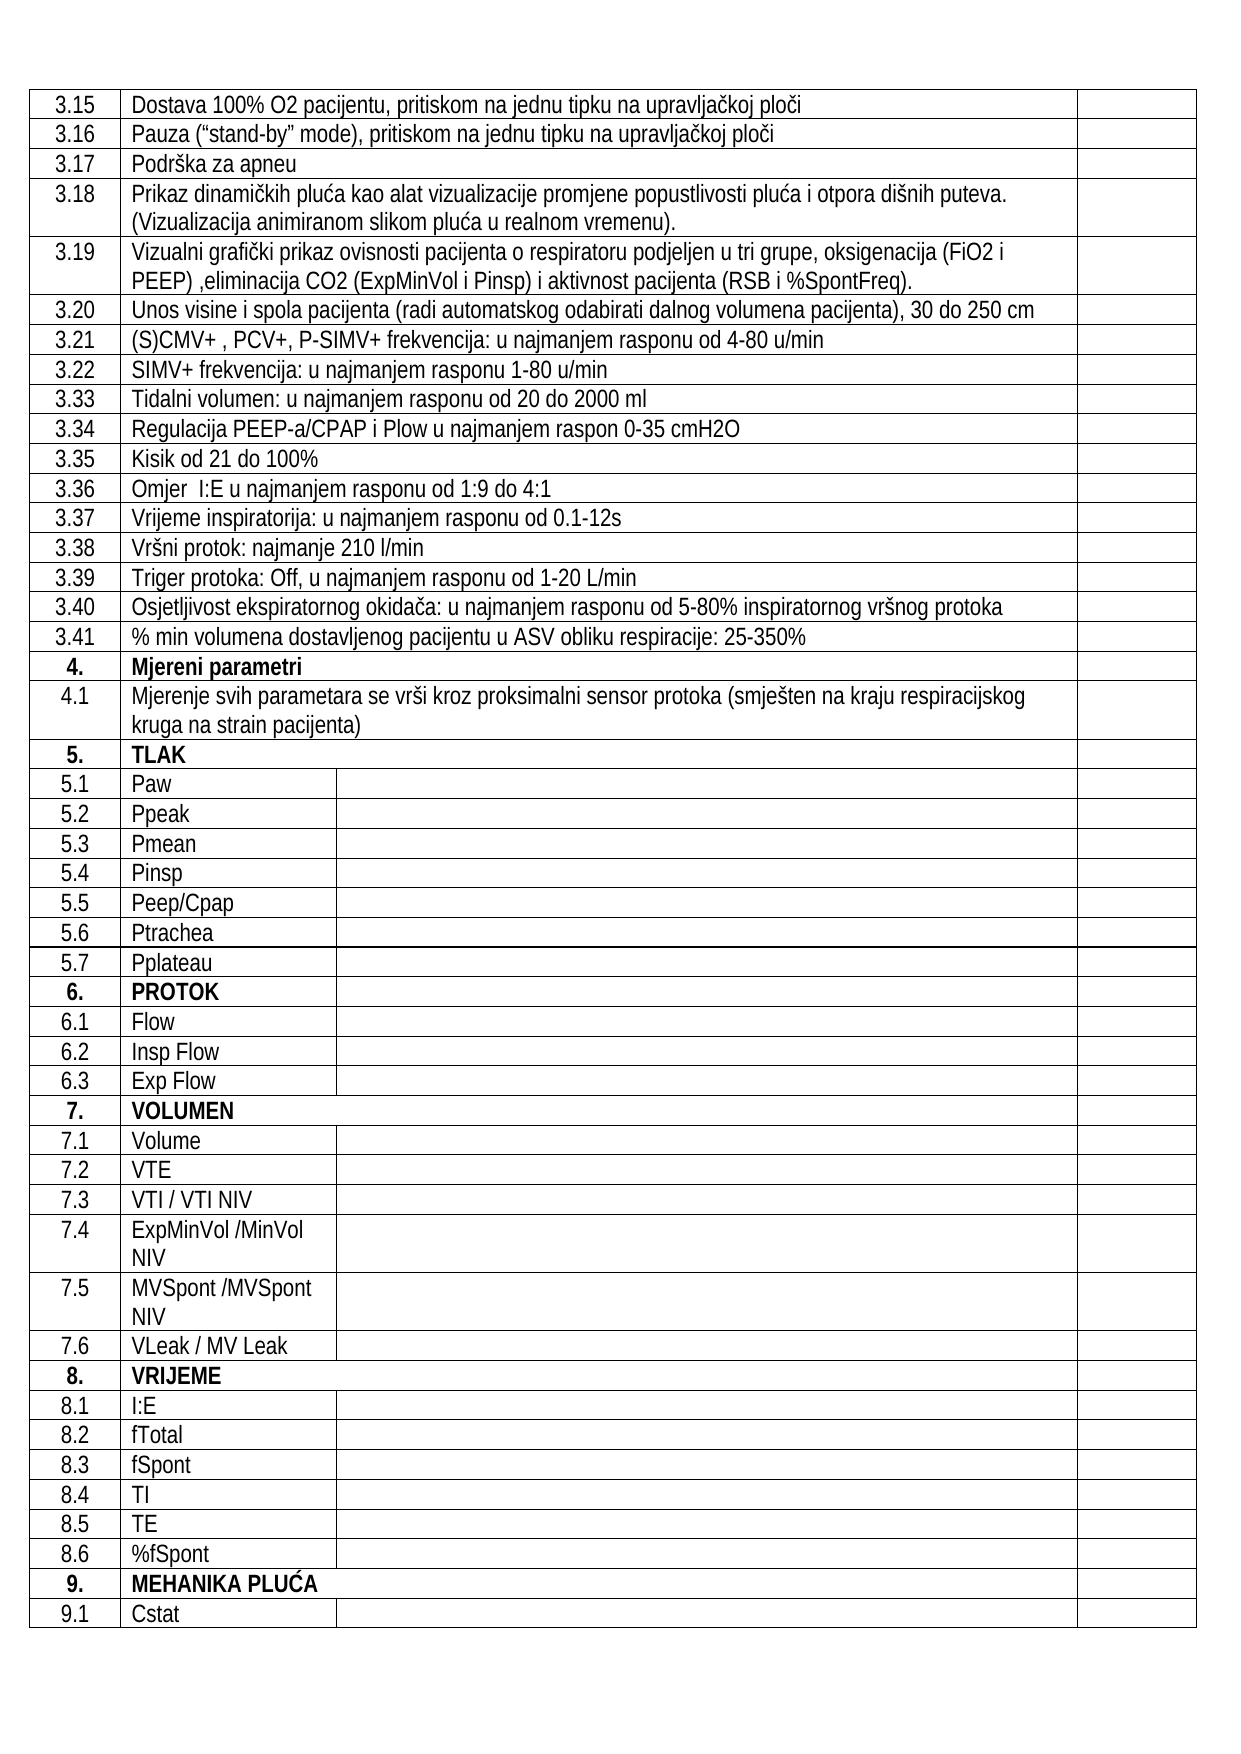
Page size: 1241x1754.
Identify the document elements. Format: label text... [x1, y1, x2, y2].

table_cell Omjer I:E u najmanjem rasponu od 1:9 do 4:1 [121, 474, 1077, 502]
table_cell [337, 1215, 1077, 1272]
table_cell [337, 1185, 1077, 1214]
table_cell [1078, 1215, 1196, 1272]
table_cell 3.33 [30, 385, 120, 413]
table_cell 8.2 [30, 1420, 120, 1449]
table_cell 7.3 [30, 1185, 120, 1214]
table_cell 7. [30, 1096, 120, 1124]
table_cell [1078, 533, 1196, 562]
table_cell [1078, 355, 1196, 383]
table_cell [337, 977, 1077, 1006]
table_cell Pmean [121, 829, 336, 857]
table_cell PROTOK [121, 977, 336, 1006]
table_cell [1078, 1391, 1196, 1419]
table_cell Cstat [121, 1599, 336, 1627]
table_cell 3.34 [30, 414, 120, 443]
table_cell [1078, 325, 1196, 354]
table_cell [1078, 474, 1196, 502]
table_cell 8.6 [30, 1539, 120, 1568]
table_cell Paw [121, 769, 336, 798]
table_cell [1078, 1155, 1196, 1184]
table_cell 6.3 [30, 1066, 120, 1095]
table_cell 4.1 [30, 681, 120, 739]
table_cell Unos visine i spola pacijenta (radi automatskog odabirati dalnog volumena pacijenta), 30 do 250 cm [121, 295, 1077, 324]
table_cell [1078, 503, 1196, 532]
table_cell [337, 1273, 1077, 1330]
table_cell [1078, 799, 1196, 828]
table_cell [1078, 1273, 1196, 1330]
table_cell [337, 1420, 1077, 1449]
table_cell [337, 1126, 1077, 1154]
table_cell Peep/Cpap [121, 888, 336, 917]
table_cell [1078, 1569, 1196, 1597]
table_cell Mjereni parametri [121, 652, 1077, 680]
table_cell VLeak / MV Leak [121, 1331, 336, 1360]
table_cell Pplateau [121, 948, 336, 976]
table_cell [1078, 622, 1196, 651]
table_cell [337, 1037, 1077, 1065]
table_cell 7.5 [30, 1273, 120, 1330]
table_cell Flow [121, 1007, 336, 1036]
table_cell [337, 918, 1077, 946]
table_cell Pinsp [121, 859, 336, 887]
table_cell [337, 859, 1077, 887]
table_cell [1078, 563, 1196, 591]
table_cell [1078, 1510, 1196, 1538]
table_cell TI [121, 1480, 336, 1508]
table_cell 8.1 [30, 1391, 120, 1419]
table_cell [337, 1007, 1077, 1036]
table_cell 5. [30, 740, 120, 768]
table_cell [1078, 948, 1196, 976]
table_cell 3.40 [30, 592, 120, 621]
table_cell [1078, 90, 1196, 118]
table_cell [1078, 918, 1196, 946]
table_cell [1078, 1361, 1196, 1390]
table_cell MEHANIKA PLUĆA [121, 1569, 1077, 1597]
table_cell [337, 1539, 1077, 1568]
table_cell 3.20 [30, 295, 120, 324]
table_cell [337, 1331, 1077, 1360]
table_cell 3.37 [30, 503, 120, 532]
table_cell 5.6 [30, 918, 120, 946]
table_cell Kisik od 21 do 100% [121, 444, 1077, 472]
table_cell [337, 948, 1077, 976]
table_cell [1078, 1185, 1196, 1214]
table_cell Pauza (“stand-by” mode), pritiskom na jednu tipku na upravljačkoj ploči [121, 119, 1077, 148]
table_cell [337, 1155, 1077, 1184]
table_cell 6.1 [30, 1007, 120, 1036]
table_cell Prikaz dinamičkih pluća kao alat vizualizacije promjene popustlivosti pluća i otpora dišnih puteva. (Vizualizacija animiranom slikom pluća u realnom vremenu). [121, 179, 1077, 236]
table_cell Volume [121, 1126, 336, 1154]
table_cell 3.18 [30, 179, 120, 236]
table_cell [337, 1510, 1077, 1538]
table_cell 9. [30, 1569, 120, 1597]
table_cell [1078, 1066, 1196, 1095]
table_cell 3.41 [30, 622, 120, 651]
table_cell [1078, 414, 1196, 443]
table_cell Tidalni volumen: u najmanjem rasponu od 20 do 2000 ml [121, 385, 1077, 413]
table_cell [1078, 740, 1196, 768]
table_cell Ptrachea [121, 918, 336, 946]
table_cell [337, 799, 1077, 828]
table_cell Exp Flow [121, 1066, 336, 1095]
table_cell Mjerenje svih parametara se vrši kroz proksimalni sensor protoka (smješten na kraju respiracijskog kruga na strain pacijenta) [121, 681, 1077, 739]
table_cell Vrijeme inspiratorija: u najmanjem rasponu od 0.1-12s [121, 503, 1077, 532]
table_cell [1078, 237, 1196, 294]
table_cell 5.2 [30, 799, 120, 828]
table_cell Insp Flow [121, 1037, 336, 1065]
table_cell [1078, 295, 1196, 324]
table_cell VOLUMEN [121, 1096, 1077, 1124]
table_cell 3.16 [30, 119, 120, 148]
table_cell 7.4 [30, 1215, 120, 1272]
table_cell [1078, 592, 1196, 621]
table_cell [337, 769, 1077, 798]
table_cell VRIJEME [121, 1361, 1077, 1390]
table_cell I:E [121, 1391, 336, 1419]
table_cell 3.17 [30, 149, 120, 178]
table_cell [337, 1480, 1077, 1508]
table_cell [1078, 769, 1196, 798]
table_cell 7.6 [30, 1331, 120, 1360]
table_cell Triger protoka: Off, u najmanjem rasponu od 1-20 L/min [121, 563, 1077, 591]
table_cell ExpMinVol /MinVol NIV [121, 1215, 336, 1272]
table_cell Dostava 100% O2 pacijentu, pritiskom na jednu tipku na upravljačkoj ploči [121, 90, 1077, 118]
table_cell fTotal [121, 1420, 336, 1449]
table_cell MVSpont /MVSpont NIV [121, 1273, 336, 1330]
table_cell Vizualni grafički prikaz ovisnosti pacijenta o respiratoru podjeljen u tri grupe, oksigenacija (FiO2 i PEEP) ,eliminacija CO2 (ExpMinVol i Pinsp) i aktivnost pacijenta (RSB i %SpontFreq). [121, 237, 1077, 294]
table_cell 8.3 [30, 1450, 120, 1479]
table_cell [1078, 1599, 1196, 1627]
table_cell [1078, 1539, 1196, 1568]
table_cell 6. [30, 977, 120, 1006]
table_cell (S)CMV+ , PCV+, P-SIMV+ frekvencija: u najmanjem rasponu od 4-80 u/min [121, 325, 1077, 354]
table_cell 3.39 [30, 563, 120, 591]
table_cell 7.1 [30, 1126, 120, 1154]
table_cell 5.5 [30, 888, 120, 917]
table_cell [337, 829, 1077, 857]
table_cell 8.4 [30, 1480, 120, 1508]
table_cell [337, 1066, 1077, 1095]
table_cell 3.35 [30, 444, 120, 472]
table_cell %fSpont [121, 1539, 336, 1568]
table_cell [1078, 1007, 1196, 1036]
table_cell Ppeak [121, 799, 336, 828]
table_cell [1078, 444, 1196, 472]
table_cell 3.15 [30, 90, 120, 118]
table_cell [1078, 977, 1196, 1006]
table_cell 3.19 [30, 237, 120, 294]
table_cell [1078, 1096, 1196, 1124]
table_cell VTI / VTI NIV [121, 1185, 336, 1214]
table_cell [337, 1599, 1077, 1627]
table_cell % min volumena dostavljenog pacijentu u ASV obliku respiracije: 25-350% [121, 622, 1077, 651]
table_cell TLAK [121, 740, 1077, 768]
table_cell 6.2 [30, 1037, 120, 1065]
table_cell TE [121, 1510, 336, 1538]
table_cell 9.1 [30, 1599, 120, 1627]
table_cell 7.2 [30, 1155, 120, 1184]
table_cell [1078, 1420, 1196, 1449]
table_cell 5.1 [30, 769, 120, 798]
table_cell 3.38 [30, 533, 120, 562]
table_cell [1078, 829, 1196, 857]
table_cell Osjetljivost ekspiratornog okidača: u najmanjem rasponu od 5-80% inspiratornog vršnog protoka [121, 592, 1077, 621]
table_cell [337, 888, 1077, 917]
table_cell 5.4 [30, 859, 120, 887]
table_cell Vršni protok: najmanje 210 l/min [121, 533, 1077, 562]
table_cell [1078, 1331, 1196, 1360]
table_cell 5.7 [30, 948, 120, 976]
table_cell 3.36 [30, 474, 120, 502]
table_cell Regulacija PEEP-a/CPAP i Plow u najmanjem raspon 0-35 cmH2O [121, 414, 1077, 443]
table_cell [1078, 119, 1196, 148]
table_cell SIMV+ frekvencija: u najmanjem rasponu 1-80 u/min [121, 355, 1077, 383]
table_cell 4. [30, 652, 120, 680]
table_cell [1078, 149, 1196, 178]
table_cell [337, 1450, 1077, 1479]
table_cell 8. [30, 1361, 120, 1390]
table_cell 3.22 [30, 355, 120, 383]
table_cell 3.21 [30, 325, 120, 354]
table_cell fSpont [121, 1450, 336, 1479]
table_cell [1078, 385, 1196, 413]
table_cell [337, 1391, 1077, 1419]
table_cell [1078, 1037, 1196, 1065]
table_cell [1078, 1480, 1196, 1508]
table_cell [1078, 652, 1196, 680]
table_cell [1078, 888, 1196, 917]
table_cell VTE [121, 1155, 336, 1184]
table_cell [1078, 859, 1196, 887]
table_cell 8.5 [30, 1510, 120, 1538]
table_cell [1078, 1126, 1196, 1154]
table_cell [1078, 179, 1196, 236]
table_cell 5.3 [30, 829, 120, 857]
table_cell [1078, 681, 1196, 739]
table_cell [1078, 1450, 1196, 1479]
table_cell Podrška za apneu [121, 149, 1077, 178]
